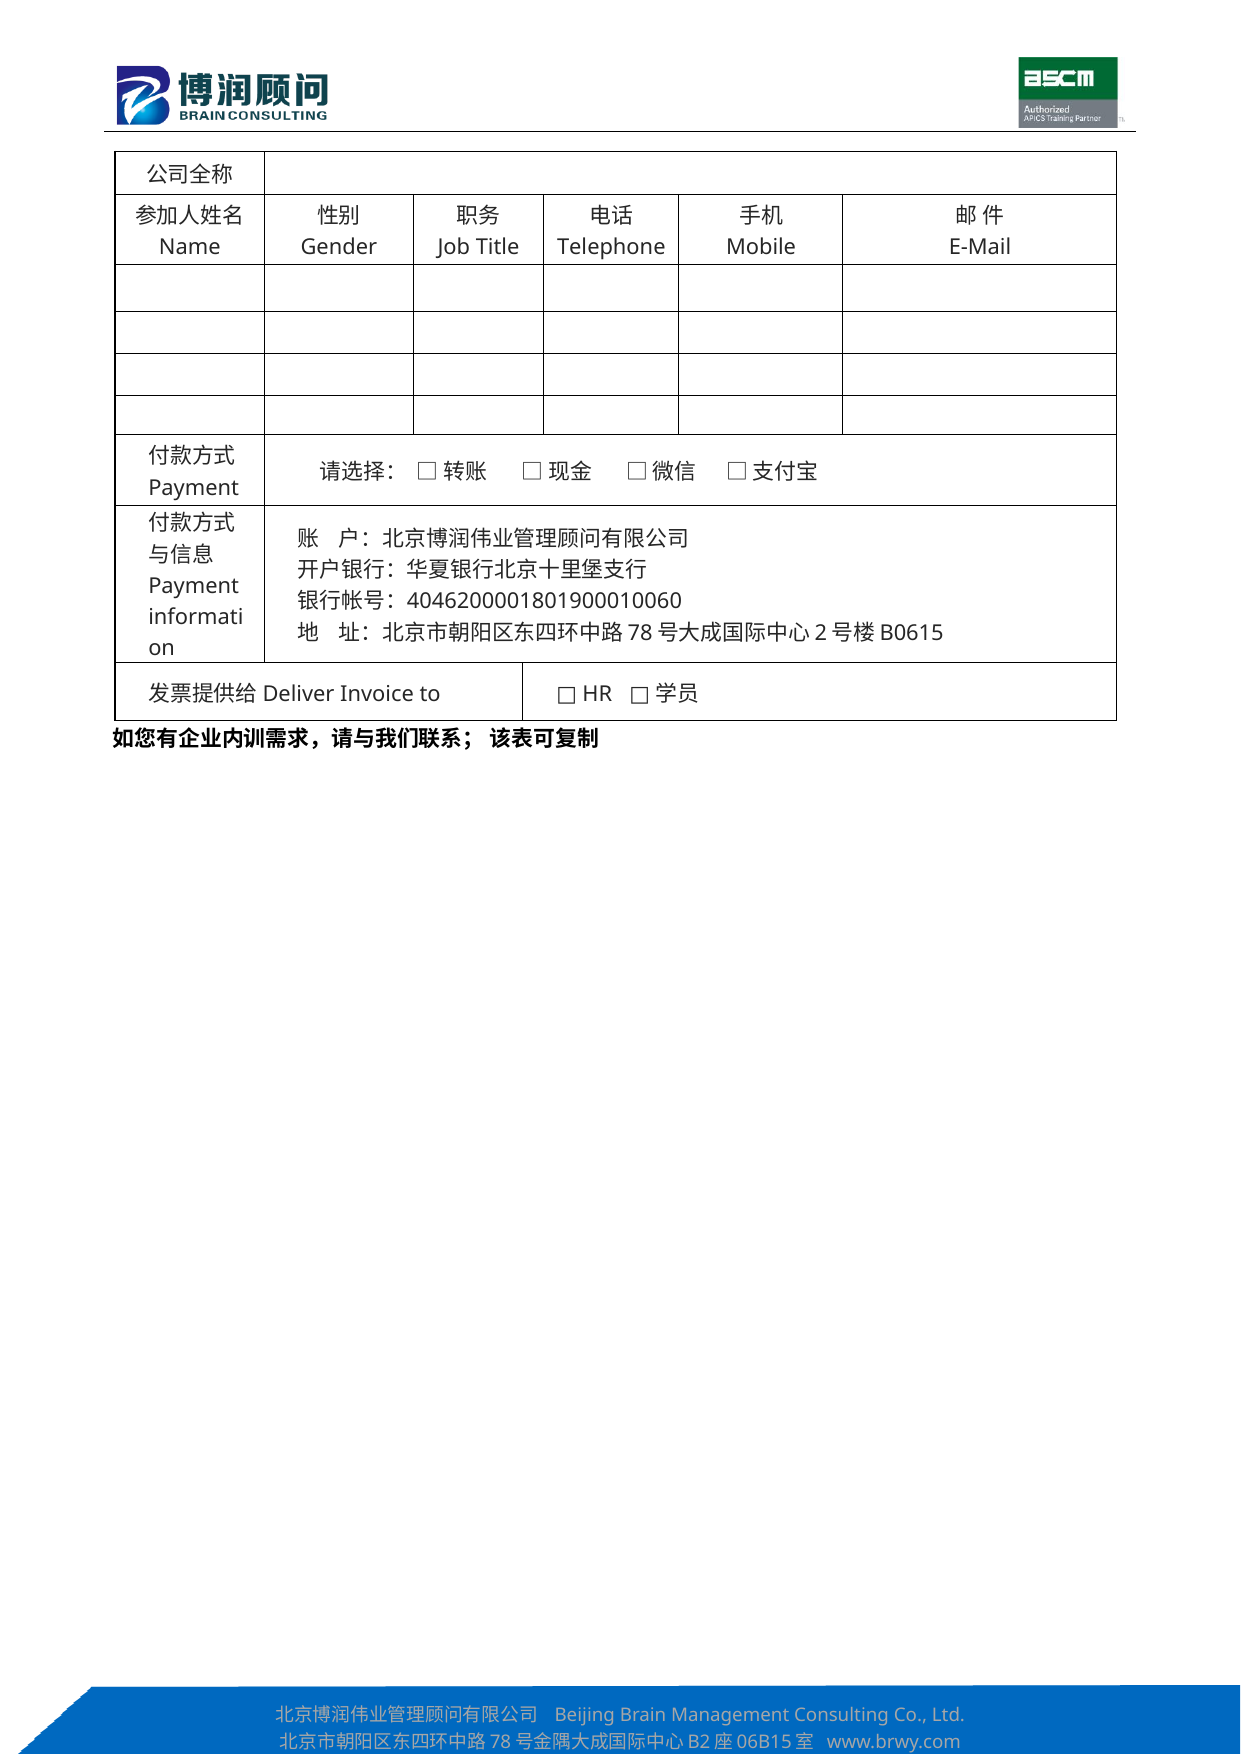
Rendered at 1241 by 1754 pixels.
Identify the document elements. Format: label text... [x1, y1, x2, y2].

table_cell [544, 354, 678, 395]
table_cell 付款方式 Payment [116, 435, 264, 505]
table_cell [544, 312, 678, 353]
table_cell 账 户：北京博润伟业管理顾问有限公司 开户银行：华夏银行北京十里堡支行 银行帐号：4046200001801900010060 地 址：北京市朝阳区东四环中路78号大成国际中心2号楼B0615 [265, 506, 1116, 662]
table_cell [843, 265, 1116, 311]
table_header [265, 152, 1116, 194]
table_cell [843, 312, 1116, 353]
table_cell [116, 265, 264, 311]
table_cell 邮 件 E-Mail [843, 195, 1116, 264]
table_cell [843, 396, 1116, 434]
picture [7, 1685, 1241, 1754]
table_cell [414, 354, 543, 395]
picture [112, 61, 332, 129]
table_cell [265, 396, 413, 434]
table_cell 电话Telephone [544, 195, 678, 264]
table_cell 参加人姓名 Name [116, 195, 264, 264]
table_cell 付款方式 与信息Payment information [116, 506, 264, 662]
table_cell [679, 312, 842, 353]
table_cell □ HR □ 学员 [523, 663, 1116, 720]
table_cell [116, 396, 264, 434]
table_cell 职务 Job Title [414, 195, 543, 264]
table_cell [414, 265, 543, 311]
table_header 公司全称 [116, 152, 264, 194]
table_cell 发票提供给 Deliver Invoice to [116, 663, 522, 720]
table_cell [265, 354, 413, 395]
table_cell 性别 Gender [265, 195, 413, 264]
table_cell [544, 265, 678, 311]
table_cell [679, 396, 842, 434]
table_cell [679, 354, 842, 395]
table_cell [843, 354, 1116, 395]
table_cell 请选择： □ 转账 □ 现金 □ 微信 □ 支付宝 [265, 435, 1116, 505]
text 如您有企业内训需求，请与我们联系； 该表可复制 [112, 132, 1128, 752]
table_cell [414, 396, 543, 434]
picture [1017, 57, 1125, 128]
table_cell [116, 312, 264, 353]
table_cell [116, 354, 264, 395]
table_cell [679, 265, 842, 311]
table_cell [265, 312, 413, 353]
table_cell [265, 265, 413, 311]
table_cell 手机 Mobile [679, 195, 842, 264]
table_cell [414, 312, 543, 353]
table_cell [544, 396, 678, 434]
